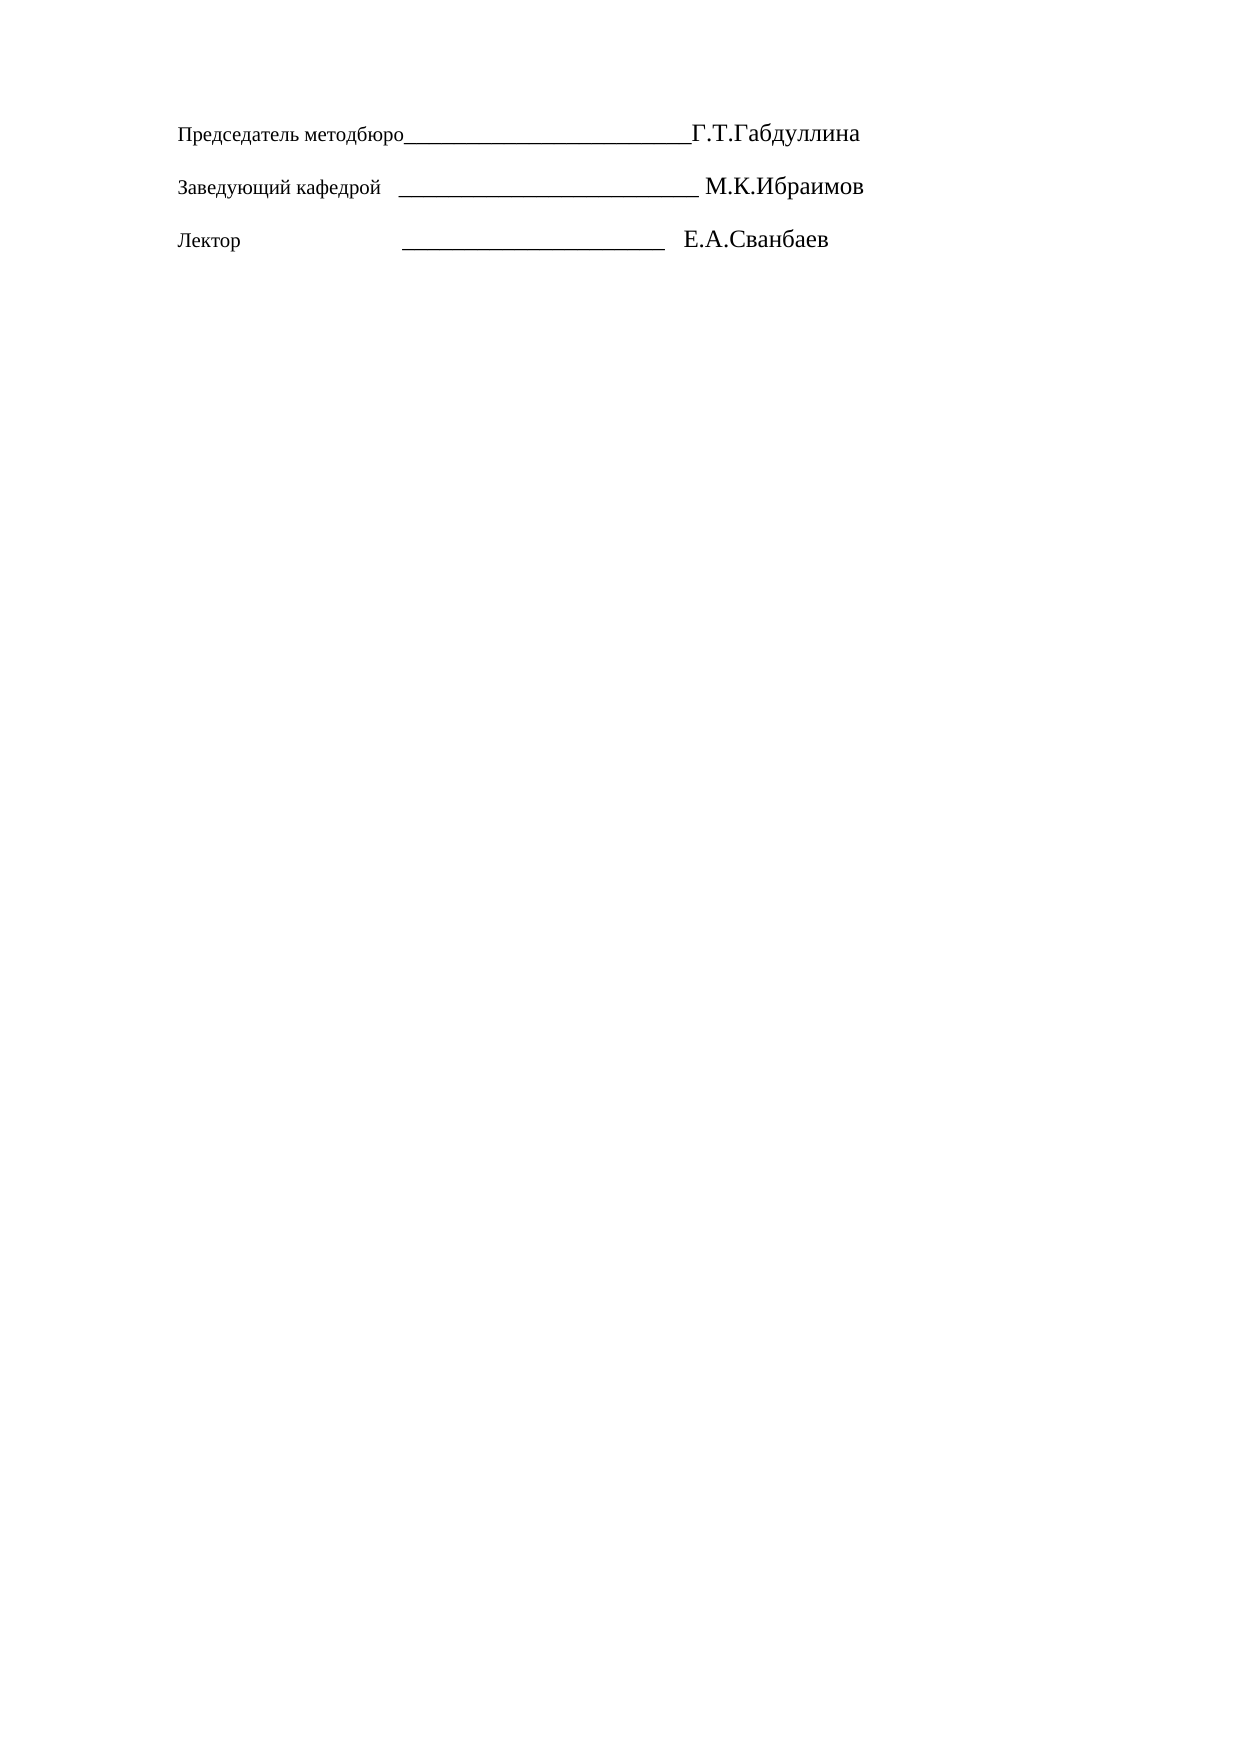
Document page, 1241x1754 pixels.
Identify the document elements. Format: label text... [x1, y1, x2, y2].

text Заведующий кафедрой ________________________ М.К.Ибраимов [177, 171, 1152, 200]
text Лектор _____________________ Е.А.Сванбаев [177, 224, 1152, 252]
text Председатель методбюро_______________________Г.Т.Габдуллина [177, 118, 1152, 147]
